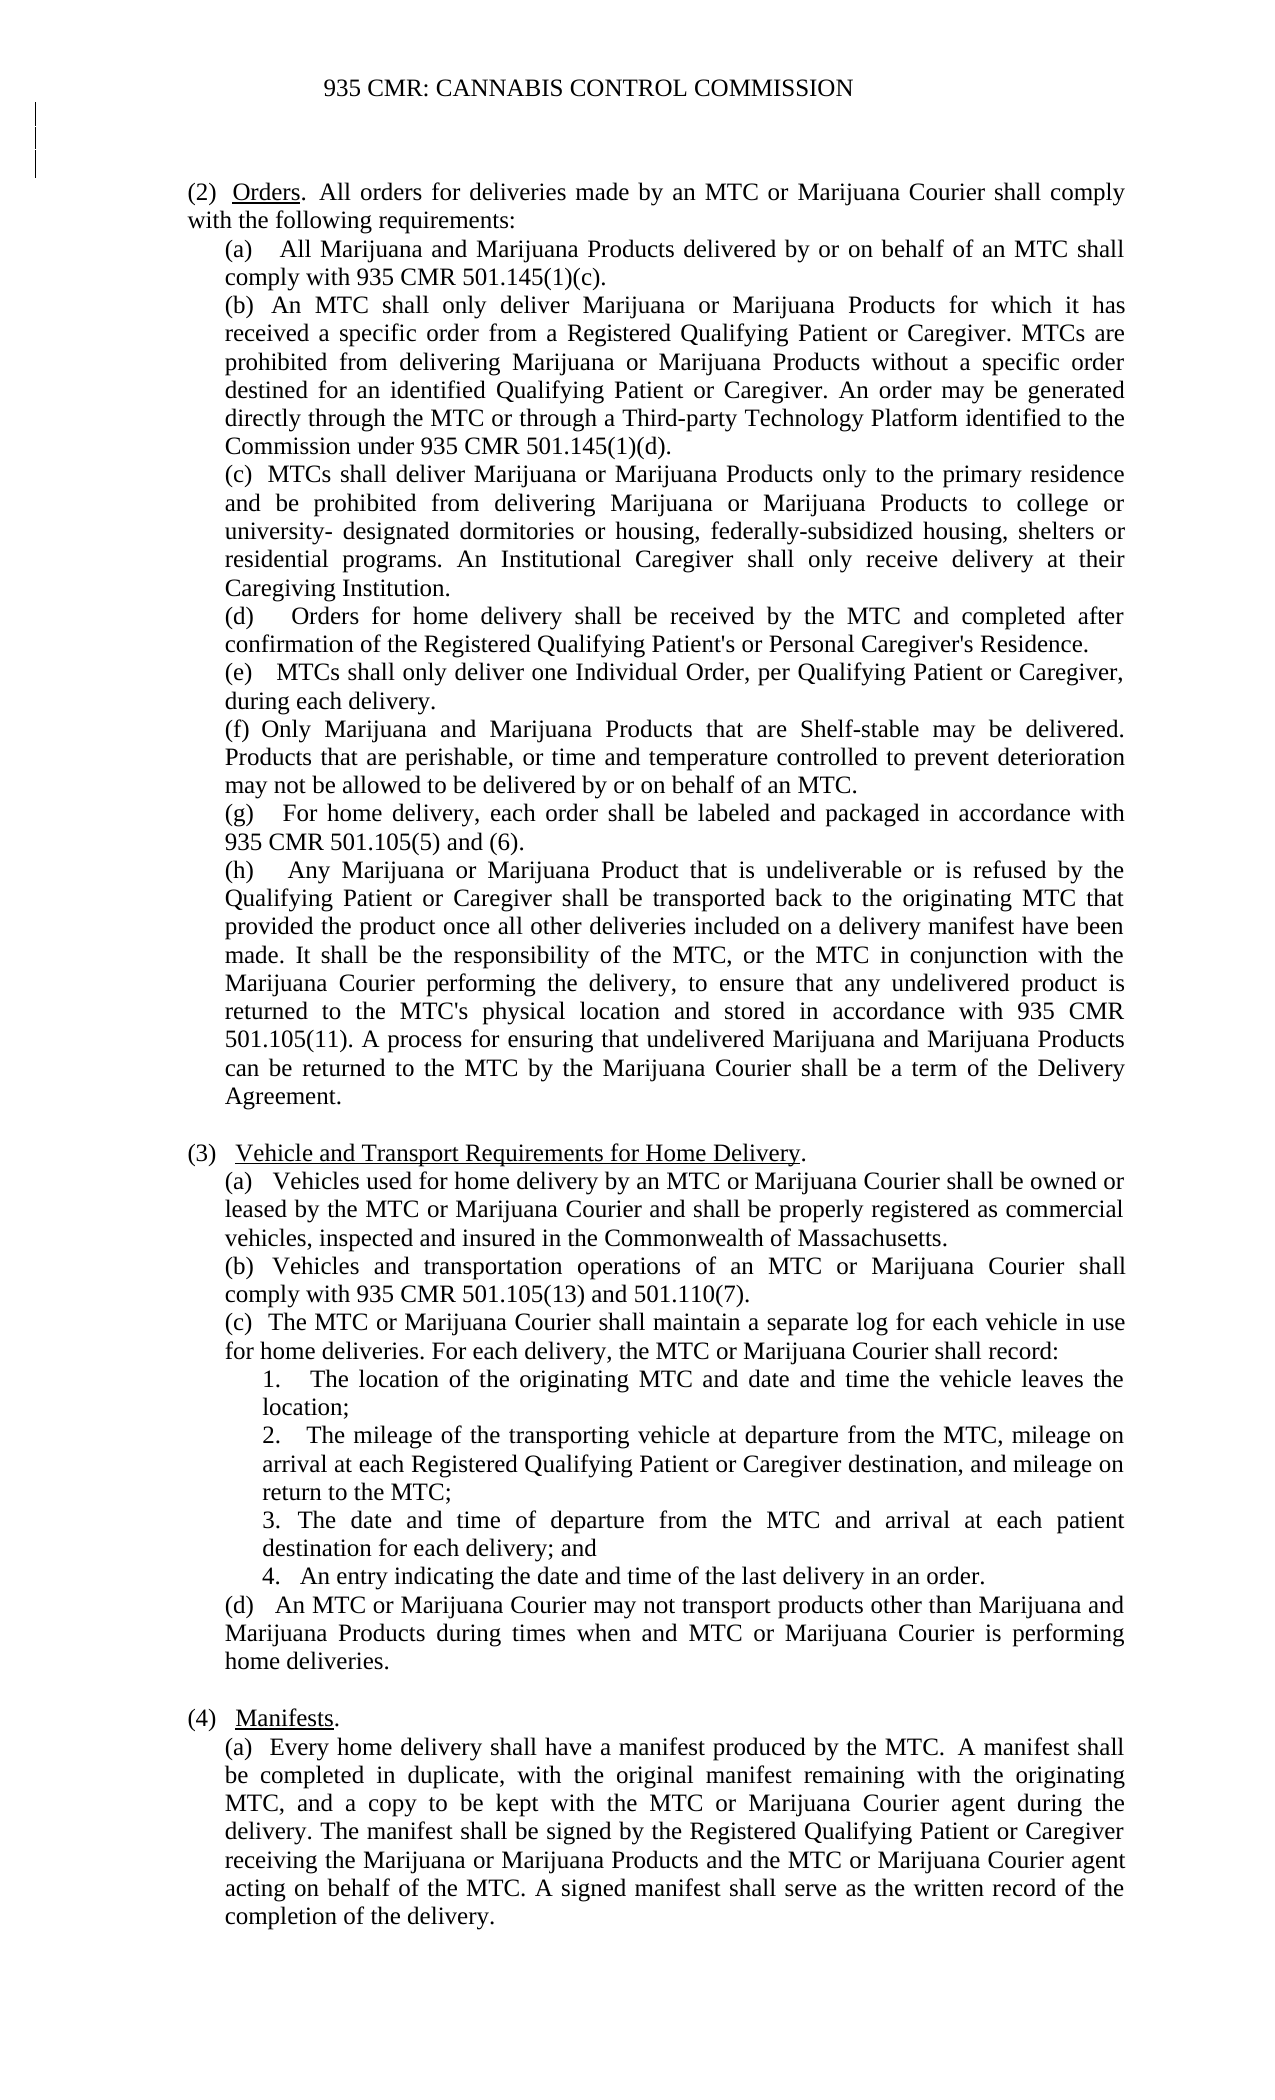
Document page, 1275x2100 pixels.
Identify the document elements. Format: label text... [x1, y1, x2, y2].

list An entry indicating the date and time of the last delivery in an order. [262, 1562, 1137, 1591]
list Manifests. [187, 1704, 1137, 1732]
list All Marijuana and Marijuana Products delivered by or on behalf of an MTC shall comply with 935 CMR 501.145(1)(c). [224, 234, 1125, 291]
list Vehicles and transportation operations of an MTC or Marijuana Courier shall comply with 935 CMR 501.105(13) and 501.110(7). [224, 1252, 1126, 1308]
list Vehicle and Transport Requirements for Home Delivery. [187, 1138, 1137, 1167]
list Orders for home delivery shall be received by the MTC and completed after confirmation of the Registered Qualifying Patient's or Personal Caregiver's Residence. [224, 602, 1125, 658]
list Orders. All orders for deliveries made by an MTC or Marijuana Courier shall comply with the following requirements: [187, 178, 1125, 234]
list Every home delivery shall have a manifest produced by the MTC. A manifest shall be completed in duplicate, with the original manifest remaining with the originating MTC, and a copy to be kept with the MTC or Marijuana Courier agent during the delivery. The manifest shall be signed by the Registered Qualifying Patient or Caregiver receiving the Marijuana or Marijuana Products and the MTC or Marijuana Courier agent acting on behalf of the MTC. A signed manifest shall serve as the written record of the completion of the delivery. [224, 1732, 1125, 1930]
list MTCs shall deliver Marijuana or Marijuana Products only to the primary residence and be prohibited from delivering Marijuana or Marijuana Products to college or university- designated dormitories or housing, federally-subsidized housing, shelters or residential programs. An Institutional Caregiver shall only receive delivery at their Caregiving Institution. [224, 460, 1126, 601]
list The mileage of the transporting vehicle at departure from the MTC, mileage on arrival at each Registered Qualifying Patient or Caregiver destination, and mileage on return to the MTC; [262, 1421, 1125, 1506]
list The MTC or Marijuana Courier shall maintain a separate log for each vehicle in use for home deliveries. For each delivery, the MTC or Marijuana Courier shall record: [224, 1308, 1125, 1364]
list Only Marijuana and Marijuana Products that are Shelf-stable may be delivered. Products that are perishable, or time and temperature controlled to prevent deterioration may not be allowed to be delivered by or on behalf of an MTC. [224, 714, 1125, 799]
list Any Marijuana or Marijuana Product that is undeliverable or is refused by the Qualifying Patient or Caregiver shall be transported back to the originating MTC that provided the product once all other deliveries included on a delivery manifest have been made. It shall be the responsibility of the MTC, or the MTC in conjunction with the Marijuana Courier performing the delivery, to ensure that any undelivered product is returned to the MTC's physical location and stored in accordance with 935 CMR 501.105(11). A process for ensuring that undelivered Marijuana and Marijuana Products can be returned to the MTC by the Marijuana Courier shall be a term of the Delivery Agreement. [224, 856, 1125, 1109]
list The location of the originating MTC and date and time the vehicle leaves the location; [262, 1364, 1125, 1421]
list The date and time of departure from the MTC and arrival at each patient destination for each delivery; and [262, 1506, 1125, 1562]
list Vehicles used for home delivery by an MTC or Marijuana Courier shall be owned or leased by the MTC or Marijuana Courier and shall be properly registered as commercial vehicles, inspected and insured in the Commonwealth of Massachusetts. [224, 1167, 1125, 1252]
list An MTC or Marijuana Courier may not transport products other than Marijuana and Marijuana Products during times when and MTC or Marijuana Courier is performing home deliveries. [224, 1591, 1125, 1675]
list An MTC shall only deliver Marijuana or Marijuana Products for which it has received a specific order from a Registered Qualifying Patient or Caregiver. MTCs are prohibited from delivering Marijuana or Marijuana Products without a specific order destined for an identified Qualifying Patient or Caregiver. An order may be generated directly through the MTC or through a Third-party Technology Platform identified to the Commission under 935 CMR 501.145(1)(d). [224, 291, 1125, 460]
list MTCs shall only deliver one Individual Order, per Qualifying Patient or Caregiver, during each delivery. [224, 658, 1125, 714]
list For home delivery, each order shall be labeled and packaged in accordance with 935 CMR 501.105(5) and (6). [224, 799, 1125, 856]
